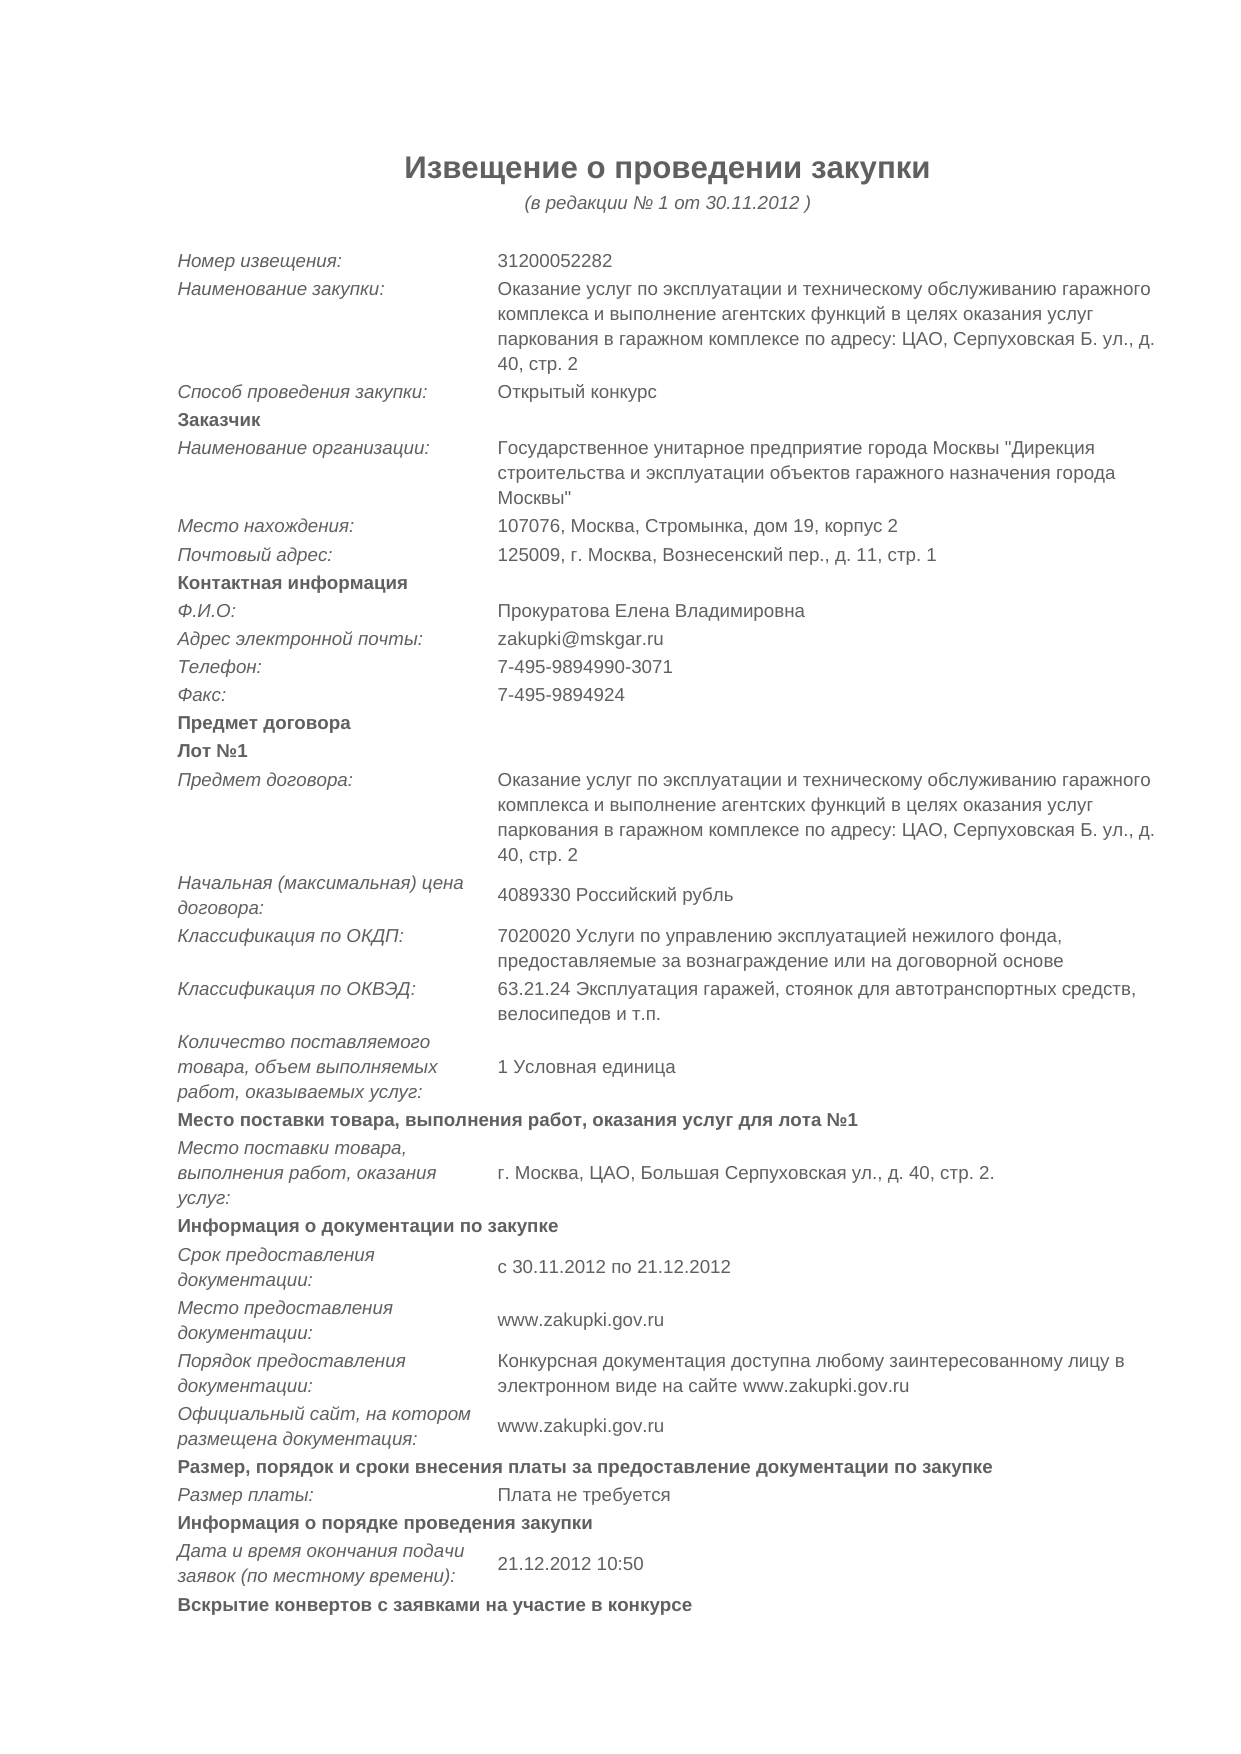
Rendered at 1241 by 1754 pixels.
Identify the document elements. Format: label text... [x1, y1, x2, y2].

table_cell Количество поставляемого товара, объем выполняемых работ, оказываемых услуг: [176, 1026, 496, 1104]
table_cell Факс: [176, 679, 496, 707]
table_cell Место поставки товара, выполнения работ, оказания услуг для лота №1 [176, 1104, 1159, 1132]
table_cell zakupki@mskgar.ru [496, 623, 1159, 651]
table_cell 1 Условная единица [496, 1026, 1159, 1104]
table_cell Ф.И.О: [176, 595, 496, 623]
table_cell www.zakupki.gov.ru [496, 1398, 1159, 1451]
table_cell Адрес электронной почты: [176, 623, 496, 651]
table_cell 7020020 Услуги по управлению эксплуатацией нежилого фонда, предоставляемые за вознаграждение или на договорной основе [496, 920, 1159, 973]
table_cell Открытый конкурс [496, 376, 1159, 404]
table_cell Начальная (максимальная) цена договора: [176, 867, 496, 920]
table_cell 21.12.2012 10:50 [496, 1535, 1159, 1588]
table_cell Классификация по ОКДП: [176, 920, 496, 973]
table_cell Дата и время окончания подачи заявок (по местному времени): [176, 1535, 496, 1588]
table_cell Место поставки товара, выполнения работ, оказания услуг: [176, 1132, 496, 1210]
table_cell Размер платы: [176, 1479, 496, 1507]
table_cell Плата не требуется [496, 1479, 1159, 1507]
table_cell Классификация по ОКВЭД: [176, 973, 496, 1026]
table_cell Вскрытие конвертов с заявками на участие в конкурсе [176, 1589, 1159, 1617]
table_cell 107076, Москва, Стромынка, дом 19, корпус 2 [496, 510, 1159, 538]
table_cell Наименование организации: [176, 432, 496, 510]
table_cell Порядок предоставления документации: [176, 1345, 496, 1398]
table_cell г. Москва, ЦАО, Большая Серпуховская ул., д. 40, стр. 2. [496, 1132, 1159, 1210]
table_cell с 30.11.2012 по 21.12.2012 [496, 1239, 1159, 1292]
table_cell Номер извещения: [176, 245, 496, 273]
table_cell Срок предоставления документации: [176, 1239, 496, 1292]
table_cell Телефон: [176, 651, 496, 679]
table_cell Государственное унитарное предприятие города Москвы "Дирекция строительства и эксплуатации объектов гаражного назначения города Москвы" [496, 432, 1159, 510]
table_header Извещение о проведении закупки [176, 118, 1159, 187]
table_cell Размер, порядок и сроки внесения платы за предоставление документации по закупке [176, 1451, 1159, 1479]
table_cell Прокуратова Елена Владимировна [496, 595, 1159, 623]
table_cell 125009, г. Москва, Вознесенский пер., д. 11, стр. 1 [496, 539, 1159, 567]
table_cell Способ проведения закупки: [176, 376, 496, 404]
table_cell Информация о документации по закупке [176, 1210, 1159, 1238]
table_cell Оказание услуг по эксплуатации и техническому обслуживанию гаражного комплекса и выполнение агентских функций в целях оказания услуг паркования в гаражном комплексе по адресу: ЦАО, Серпуховская Б. ул., д. 40, стр. 2 [496, 764, 1159, 867]
table_cell Место предоставления документации: [176, 1292, 496, 1345]
table_cell Контактная информация [176, 567, 1159, 595]
table_cell Наименование закупки: [176, 273, 496, 376]
table_cell Предмет договора: [176, 764, 496, 867]
table_cell Заказчик [176, 404, 1159, 432]
table_cell (в редакции № 1 от 30.11.2012 ) [176, 187, 1159, 245]
table_cell 63.21.24 Эксплуатация гаражей, стоянок для автотранспортных средств, велосипедов и т.п. [496, 973, 1159, 1026]
table_cell 4089330 Российский рубль [496, 867, 1159, 920]
table_cell Оказание услуг по эксплуатации и техническому обслуживанию гаражного комплекса и выполнение агентских функций в целях оказания услуг паркования в гаражном комплексе по адресу: ЦАО, Серпуховская Б. ул., д. 40, стр. 2 [496, 273, 1159, 376]
table_cell Почтовый адрес: [176, 539, 496, 567]
table_cell Конкурсная документация доступна любому заинтересованному лицу в электронном виде на сайте www.zakupki.gov.ru [496, 1345, 1159, 1398]
table_cell www.zakupki.gov.ru [496, 1292, 1159, 1345]
table_cell 7-495-9894924 [496, 679, 1159, 707]
table_cell Информация о порядке проведения закупки [176, 1507, 1159, 1535]
table_cell 7-495-9894990-3071 [496, 651, 1159, 679]
table_cell 31200052282 [496, 245, 1159, 273]
table_cell Предмет договора [176, 707, 1159, 735]
table_cell Место нахождения: [176, 510, 496, 538]
table_cell Официальный сайт, на котором размещена документация: [176, 1398, 496, 1451]
table_cell Лот №1 [176, 735, 1159, 763]
